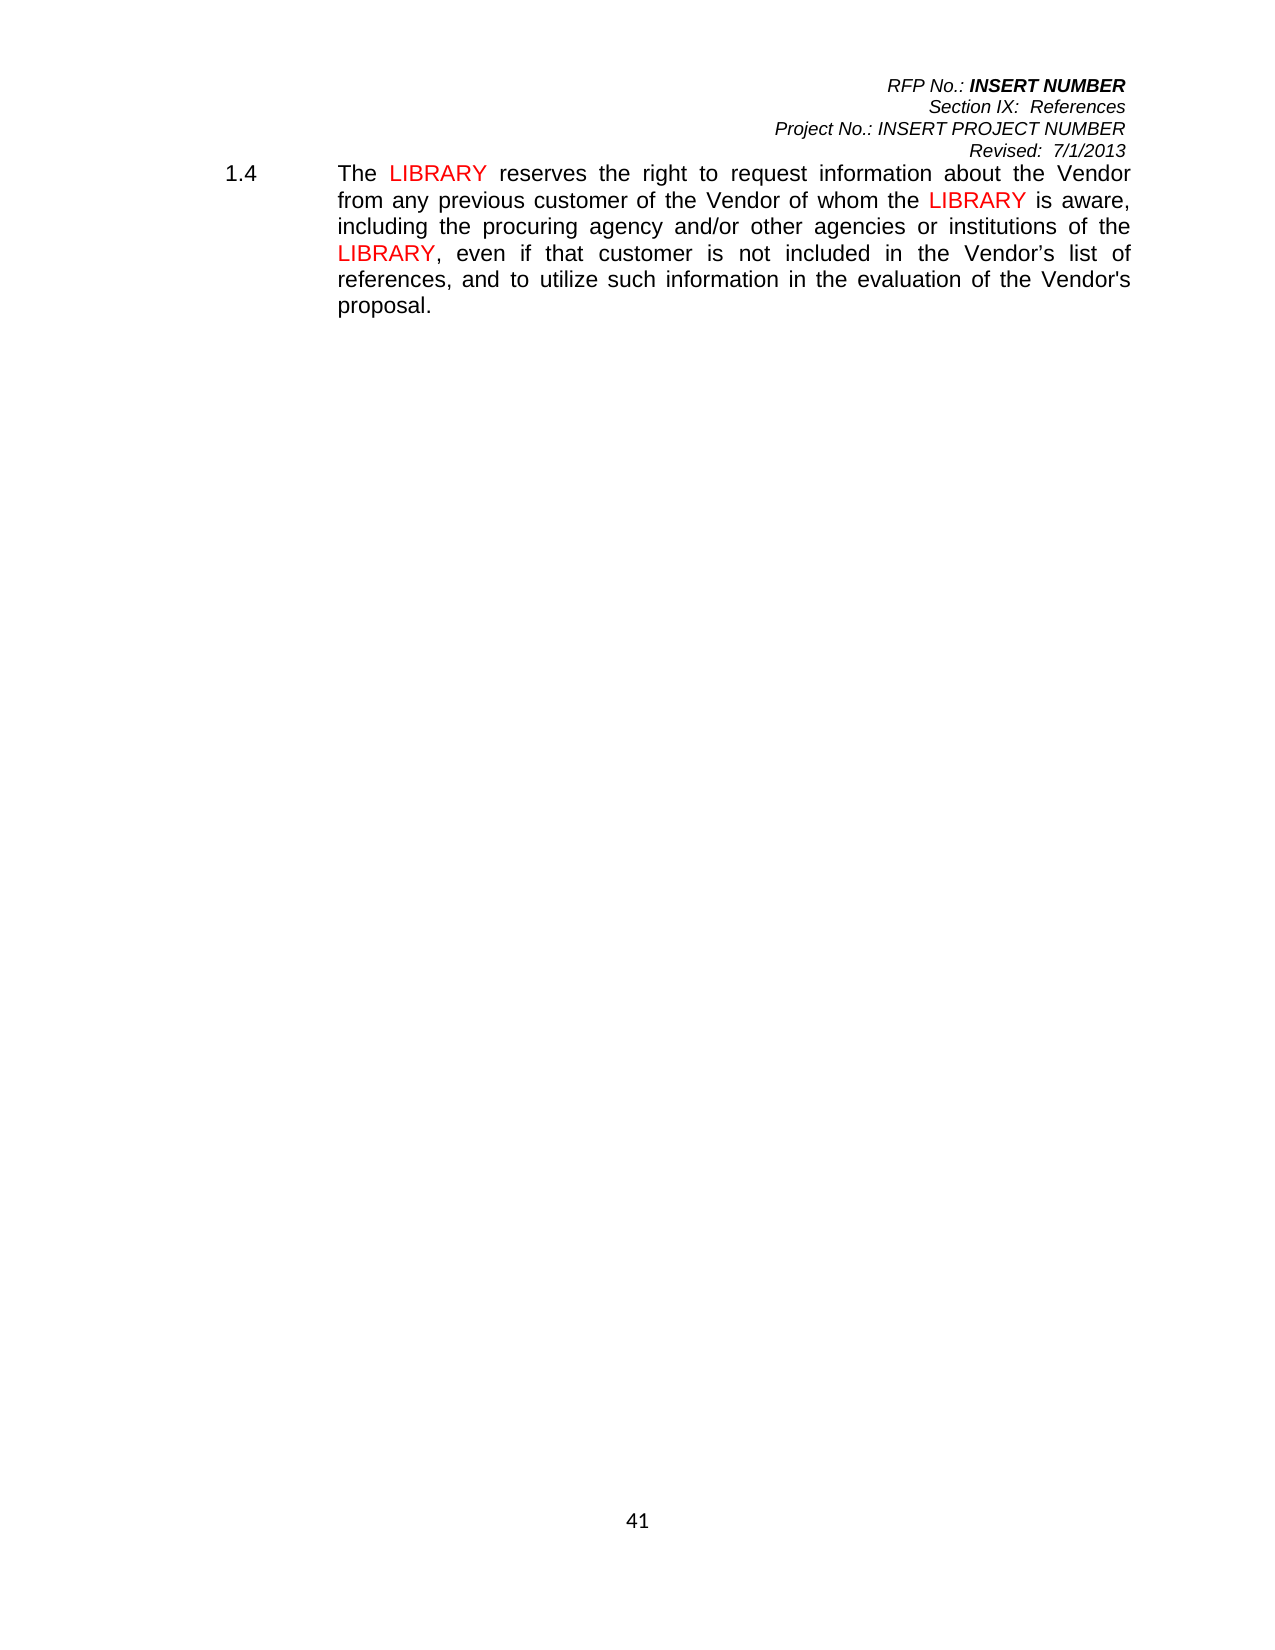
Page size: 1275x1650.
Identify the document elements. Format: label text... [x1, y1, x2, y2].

text 1.4 The LIBRARY reserves the right to request information about the Vendor from any previous customer of the Vendor of whom the LIBRARY is aware, including the procuring agency and/or other agencies or institutions of the LIBRARY, even if that customer is not included in the Vendor’s list of references, and to utilize such information in the evaluation of the Vendor's proposal. [225, 160, 1131, 318]
